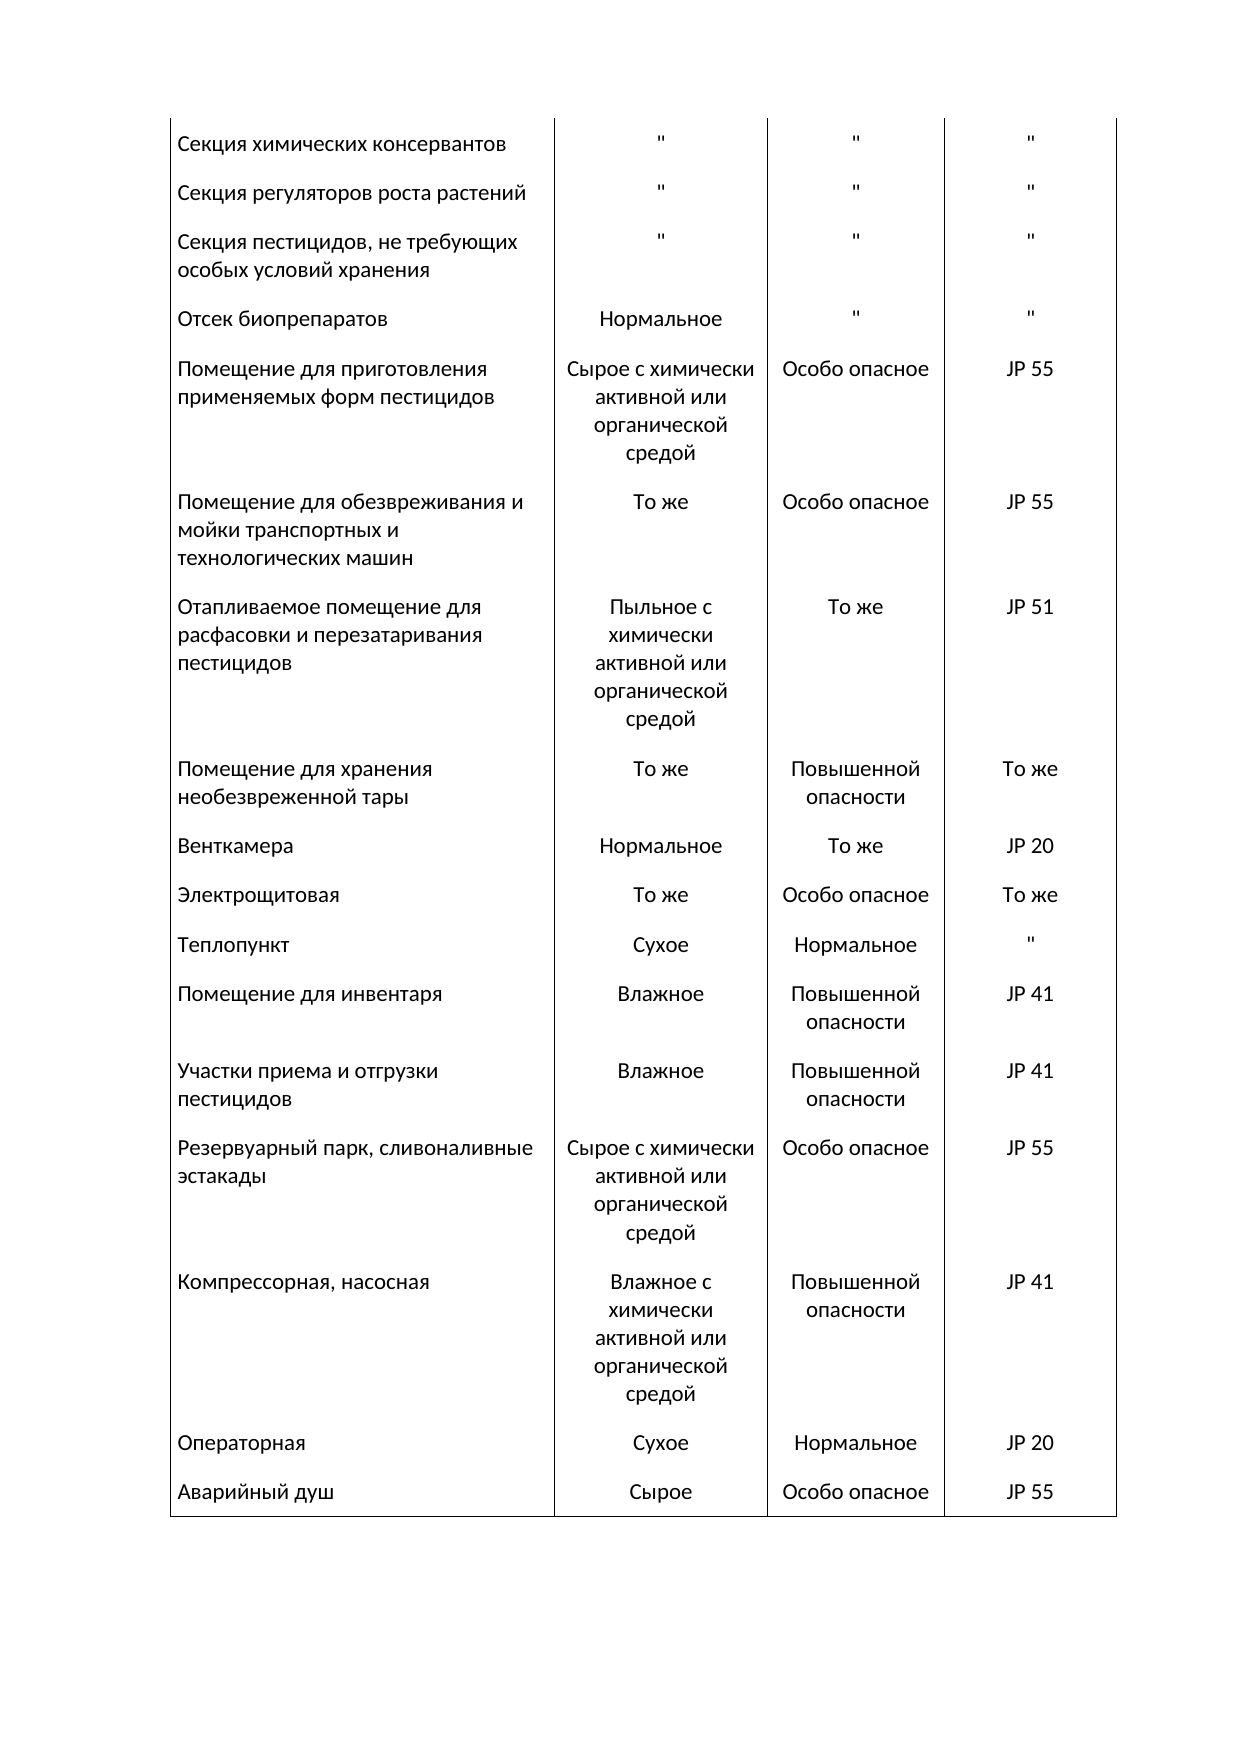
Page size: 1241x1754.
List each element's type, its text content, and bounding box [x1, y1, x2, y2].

table_cell Сырое [555, 1467, 767, 1516]
table_cell Особо опасное [768, 477, 944, 582]
table_cell JP 55 [945, 1123, 1116, 1256]
table_cell Нормальное [555, 821, 767, 870]
table_cell Нормальное [768, 919, 944, 968]
table_cell Особо опасное [768, 1123, 944, 1256]
table_cell Особо опасное [768, 1467, 944, 1516]
table_cell Помещение для хранения необезвреженной тары [171, 743, 554, 821]
table_cell Сухое [555, 1418, 767, 1467]
table_cell То же [768, 582, 944, 743]
table_cell Влажное [555, 968, 767, 1046]
table_cell JP 51 [945, 582, 1116, 743]
table_cell " [945, 118, 1116, 167]
table_cell Особо опасное [768, 870, 944, 919]
table_cell " [945, 294, 1116, 343]
table_cell Компрессорная, насосная [171, 1256, 554, 1418]
table_cell Секция пестицидов, не требующих особых условий хранения [171, 217, 554, 294]
table_cell JP 41 [945, 1046, 1116, 1123]
table_cell JP 20 [945, 1418, 1116, 1467]
table_cell JP 20 [945, 821, 1116, 870]
table_cell Секция химических консервантов [171, 118, 554, 167]
table_cell Участки приема и отгрузки пестицидов [171, 1046, 554, 1123]
table_cell JP 41 [945, 968, 1116, 1046]
table_cell " [768, 168, 944, 217]
table_cell Операторная [171, 1418, 554, 1467]
table_cell Повышенной опасности [768, 1256, 944, 1418]
table_cell Помещение для обезвреживания и мойки транспортных и технологических машин [171, 477, 554, 582]
table_cell " [555, 217, 767, 294]
table_cell " [555, 118, 767, 167]
table_cell JP 55 [945, 1467, 1116, 1516]
table_cell Сырое с химически активной или органической средой [555, 343, 767, 477]
table_cell Электрощитовая [171, 870, 554, 919]
table_cell Пыльное с химически активной или органической средой [555, 582, 767, 743]
table_cell Повышенной опасности [768, 968, 944, 1046]
table_cell " [768, 217, 944, 294]
table_cell Повышенной опасности [768, 1046, 944, 1123]
table_cell " [768, 294, 944, 343]
table_cell Секция регуляторов роста растений [171, 168, 554, 217]
table_cell " [555, 168, 767, 217]
table_cell То же [945, 870, 1116, 919]
table_cell Отапливаемое помещение для расфасовки и перезатаривания пестицидов [171, 582, 554, 743]
table_cell То же [555, 870, 767, 919]
table_cell Помещение для инвентаря [171, 968, 554, 1046]
table_cell " [945, 168, 1116, 217]
table_cell То же [555, 743, 767, 821]
table_cell Влажное [555, 1046, 767, 1123]
table_cell Аварийный душ [171, 1467, 554, 1516]
table_cell Венткамера [171, 821, 554, 870]
table_cell Нормальное [555, 294, 767, 343]
table_cell JP 41 [945, 1256, 1116, 1418]
table_cell " [768, 118, 944, 167]
table_cell Нормальное [768, 1418, 944, 1467]
table_cell Резервуарный парк, сливоналивные эстакады [171, 1123, 554, 1256]
table_cell То же [945, 743, 1116, 821]
table_cell Влажное с химически активной или органической средой [555, 1256, 767, 1418]
table_cell Помещение для приготовления применяемых форм пестицидов [171, 343, 554, 477]
table_cell Повышенной опасности [768, 743, 944, 821]
table_cell " [945, 919, 1116, 968]
table_cell Сухое [555, 919, 767, 968]
table_cell Теплопункт [171, 919, 554, 968]
table_cell Сырое с химически активной или органической средой [555, 1123, 767, 1256]
table_cell То же [768, 821, 944, 870]
table_cell То же [555, 477, 767, 582]
table_cell Отсек биопрепаратов [171, 294, 554, 343]
table_cell JP 55 [945, 477, 1116, 582]
table_cell Особо опасное [768, 343, 944, 477]
table_cell JP 55 [945, 343, 1116, 477]
table_cell " [945, 217, 1116, 294]
